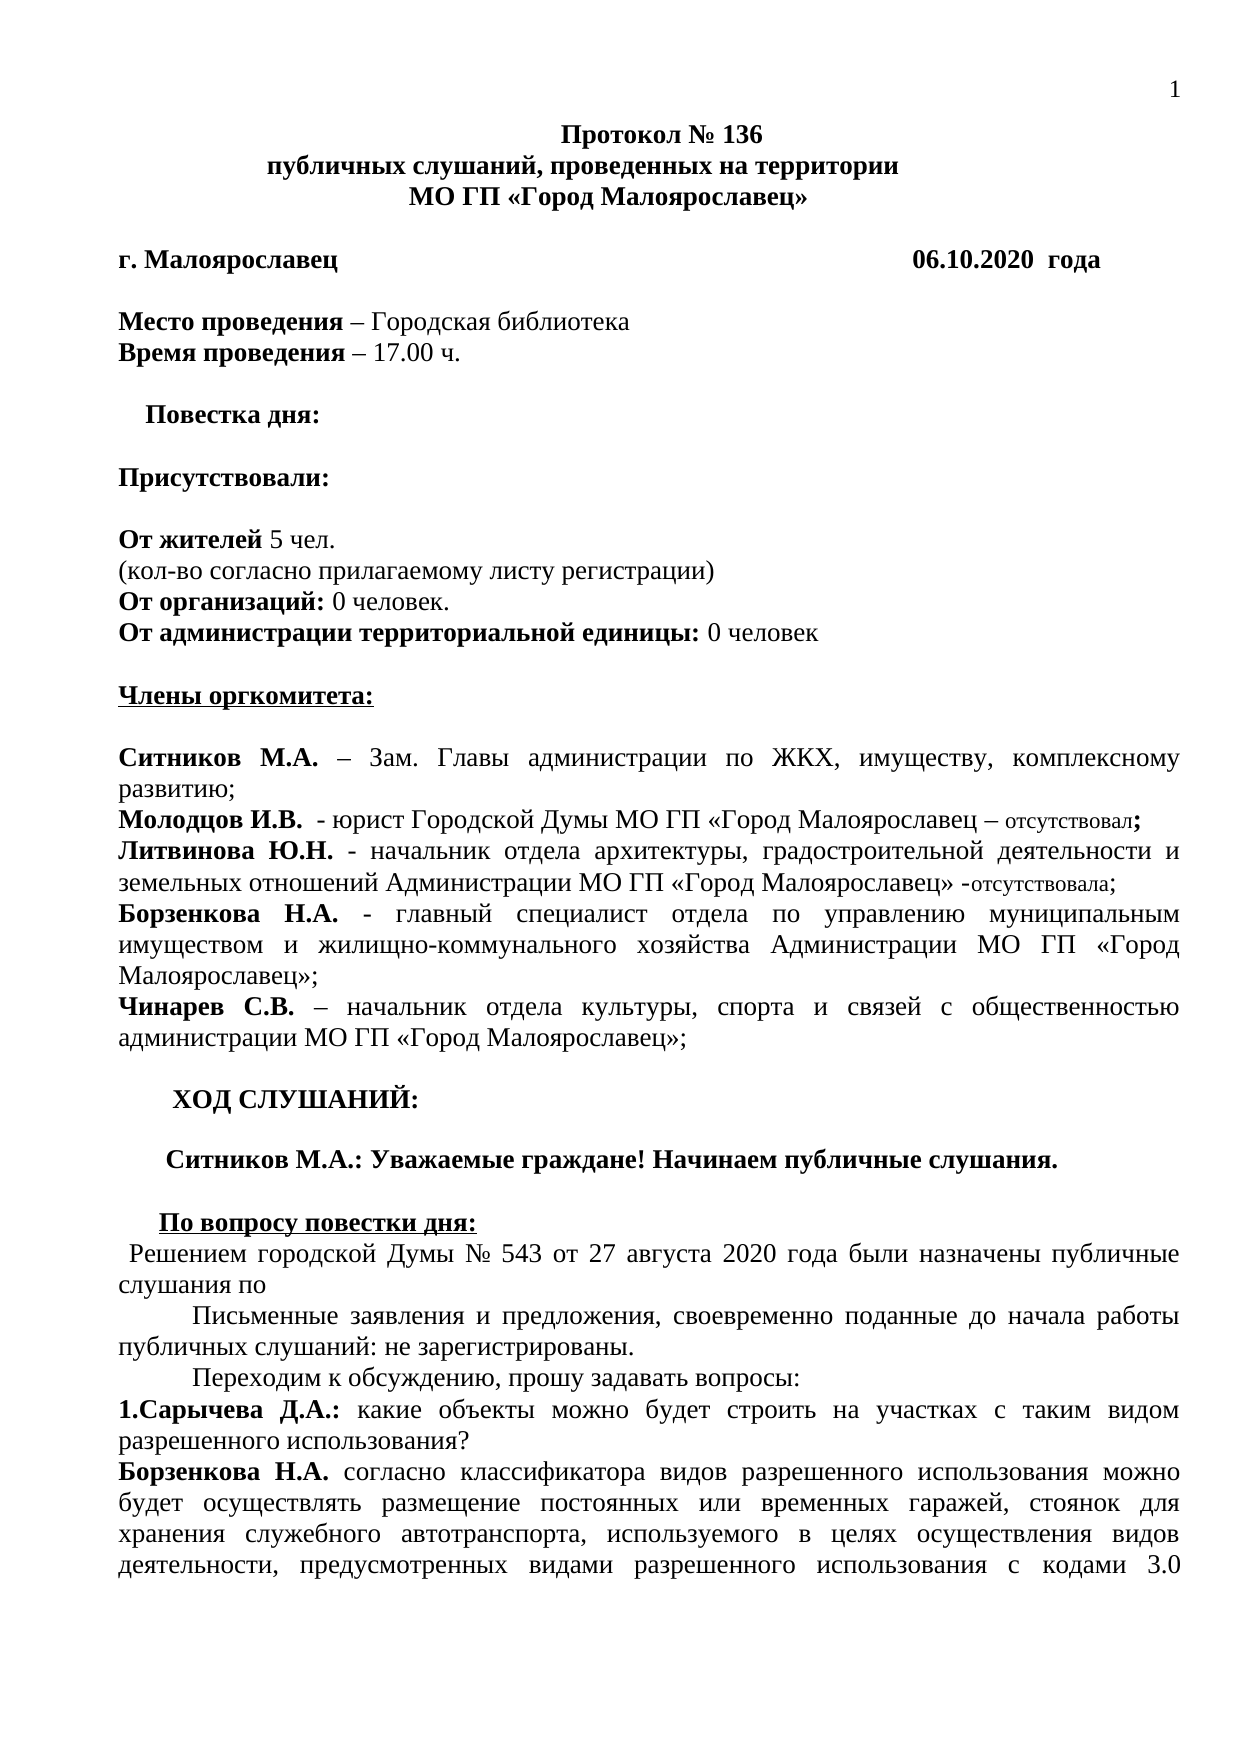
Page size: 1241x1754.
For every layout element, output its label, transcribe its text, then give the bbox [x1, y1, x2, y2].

text Письменные заявления и предложения, своевременно поданные до начала работы публичных слушаний: не зарегистрированы. [118, 1299, 1181, 1362]
text От жителей 5 чел. [118, 523, 1181, 554]
text Переходим к обсуждению, прошу задавать вопросы: [118, 1362, 1181, 1393]
text От администрации территориальной единицы: 0 человек [118, 616, 1181, 648]
text публичных слушаний, проведенных на территории [118, 149, 1181, 180]
text Члены оргкомитета: [118, 679, 1181, 710]
text Молодцов И.В. - юрист Городской Думы МО ГП «Город Малоярославец – отсутствовал; [118, 803, 1181, 834]
text От организаций: 0 человек. [118, 585, 1181, 616]
text МО ГП «Город Малоярославец» [118, 180, 1181, 212]
text ХОД СЛУШАНИЙ: [118, 1084, 1181, 1115]
text Присутствовали: [118, 461, 1181, 492]
text По вопросу повестки дня: [118, 1206, 1181, 1237]
text Чинарев С.В. – начальник отдела культуры, спорта и связей с общественностью администрации МО ГП «Город Малоярославец»; [118, 990, 1181, 1052]
text Протокол № 136 [487, 118, 1181, 149]
text Место проведения – Городская библиотека [118, 305, 1181, 336]
text Решением городской Думы № 543 от 27 августа 2020 года были назначены публичные слушания по [118, 1237, 1181, 1299]
text Повестка дня: [118, 398, 1181, 429]
text Время проведения – 17.00 ч. [118, 336, 1181, 367]
text Ситников М.А.: Уважаемые граждане! Начинаем публичные слушания. [118, 1143, 1181, 1175]
text Ситников М.А. – Зам. Главы администрации по ЖКХ, имуществу, комплексному развитию; [118, 741, 1181, 803]
text г. Малоярославец 06.10.2020 года [118, 243, 1181, 274]
text Литвинова Ю.Н. - начальник отдела архитектуры, градостроительной деятельности и земельных отношений Администрации МО ГП «Город Малоярославец» -отсутствовала; [118, 834, 1181, 897]
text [118, 1455, 1181, 1579]
text (кол-во согласно прилагаемому листу регистрации) [118, 554, 1181, 585]
text Борзенкова Н.А. - главный специалист отдела по управлению муниципальным имуществом и жилищно-коммунального хозяйства Администрации МО ГП «Город Малоярославец»; [118, 897, 1181, 990]
text 1.Сарычева Д.А.: какие объекты можно будет строить на участках с таким видом разрешенного использования? [118, 1393, 1181, 1455]
